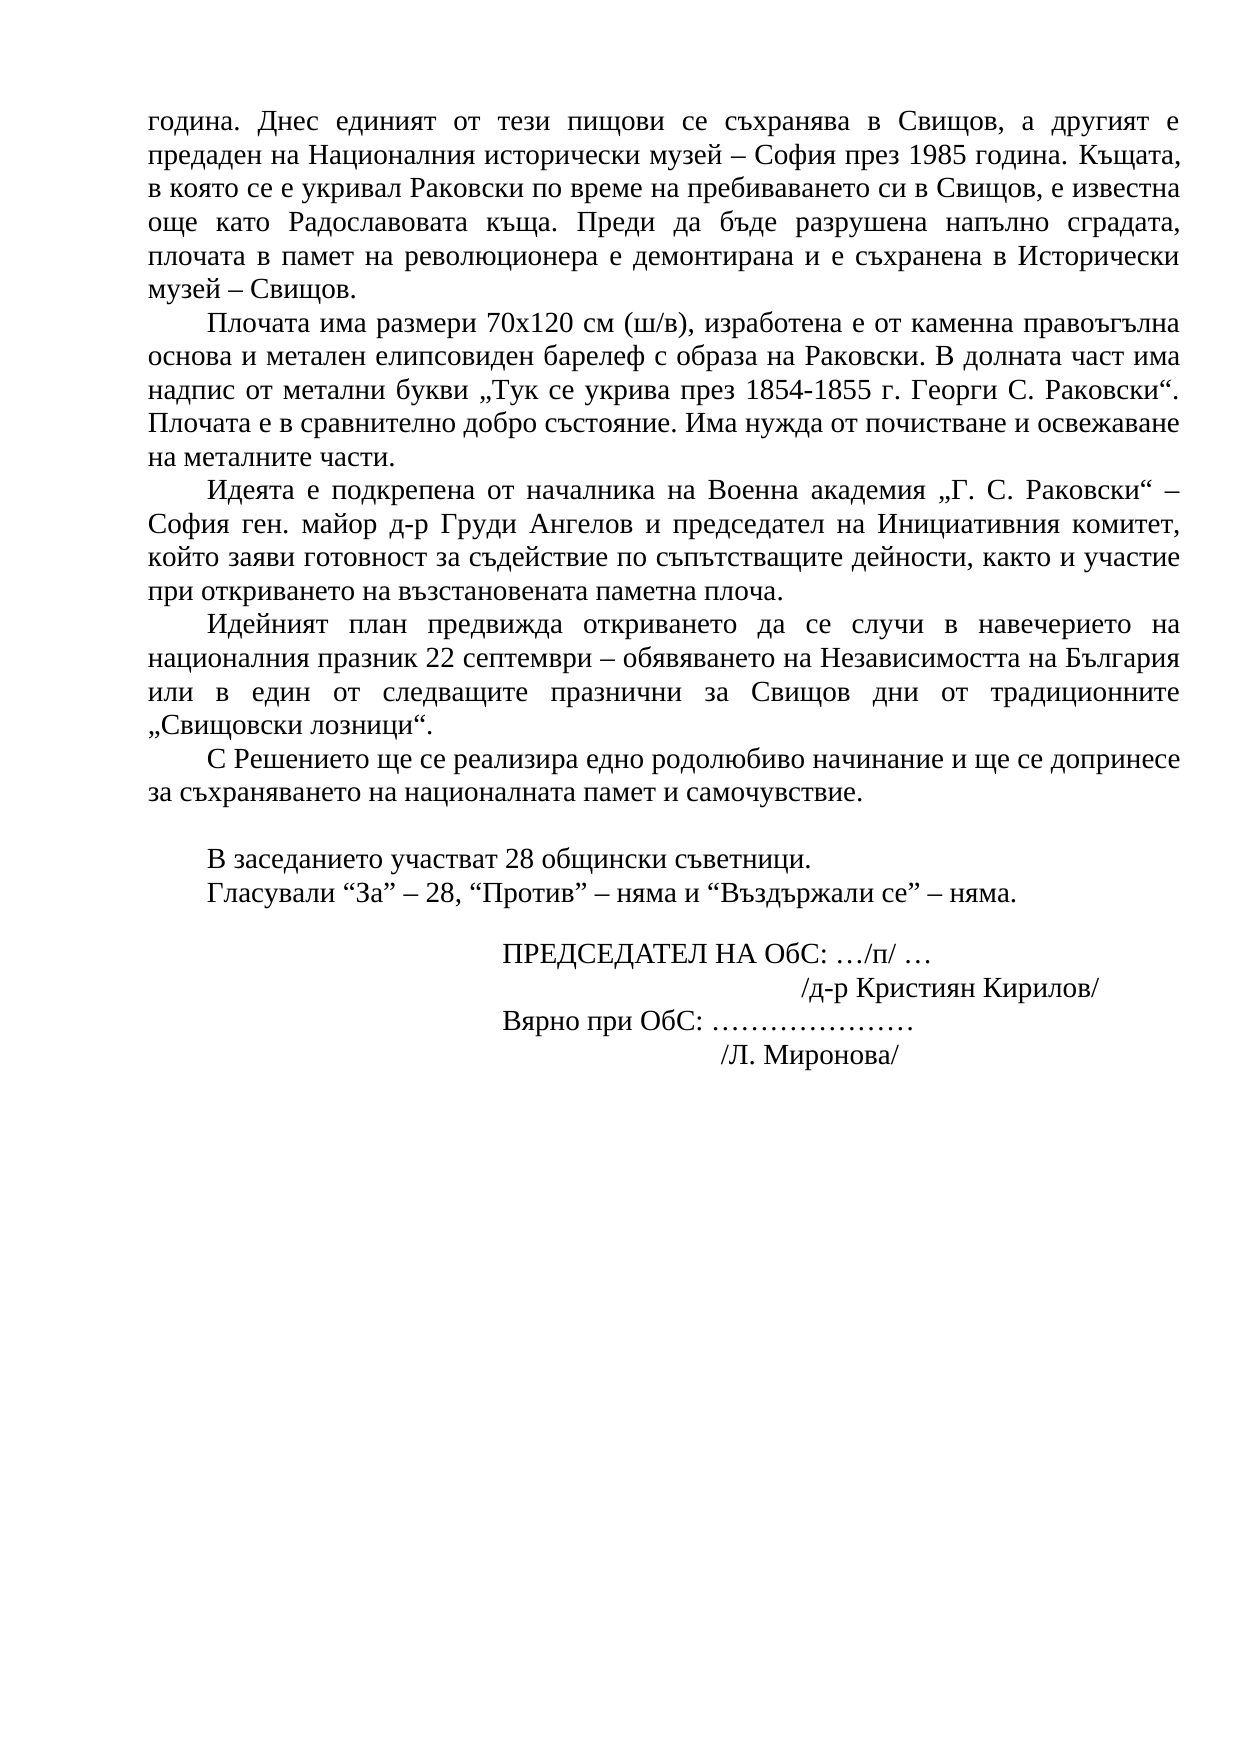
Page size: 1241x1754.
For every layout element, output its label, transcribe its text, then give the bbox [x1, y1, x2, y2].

text Гласували “За” – 28, “Против” – няма и “Въздържали се” – няма. [148, 875, 1181, 908]
text /Л. Миронова/ [502, 1037, 1181, 1071]
text Идейният план предвижда откриването да се случи в навечерието на националния празник 22 септември – обявяването на Независимостта на България или в един от следващите празнични за Свищов дни от традиционните „Свищовски лозници“. [148, 607, 1181, 741]
text /д-р Кристиян Кирилов/ [502, 970, 1181, 1003]
text Плочата има размери 70х120 см (ш/в), изработена е от каменна правоъгълна основа и метален елипсовиден барелеф с образа на Раковски. В долната част има надпис от метални букви „Тук се укрива през 1854-1855 г. Георги С. Раковски“. Плочата е в сравнително добро състояние. Има нужда от почистване и освежаване на металните части. [148, 305, 1181, 472]
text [148, 103, 1181, 305]
text С Решението ще се реализира едно родолюбиво начинание и ще се допринесе за съхраняването на националната памет и самочувствие. [148, 741, 1181, 808]
text ПРЕДСЕДАТЕЛ НА ОбС: …/п/ … [502, 936, 1181, 970]
text В заседанието участват 28 общински съветници. [148, 841, 1181, 875]
text Идеята е подкрепена от началника на Военна академия „Г. С. Раковски“ – София ген. майор д-р Груди Ангелов и председател на Инициативния комитет, който заяви готовност за съдействие по съпътстващите дейности, както и участие при откриването на възстановената паметна плоча. [148, 472, 1181, 607]
text Вярно при ОбС: ………………… [502, 1003, 1181, 1037]
